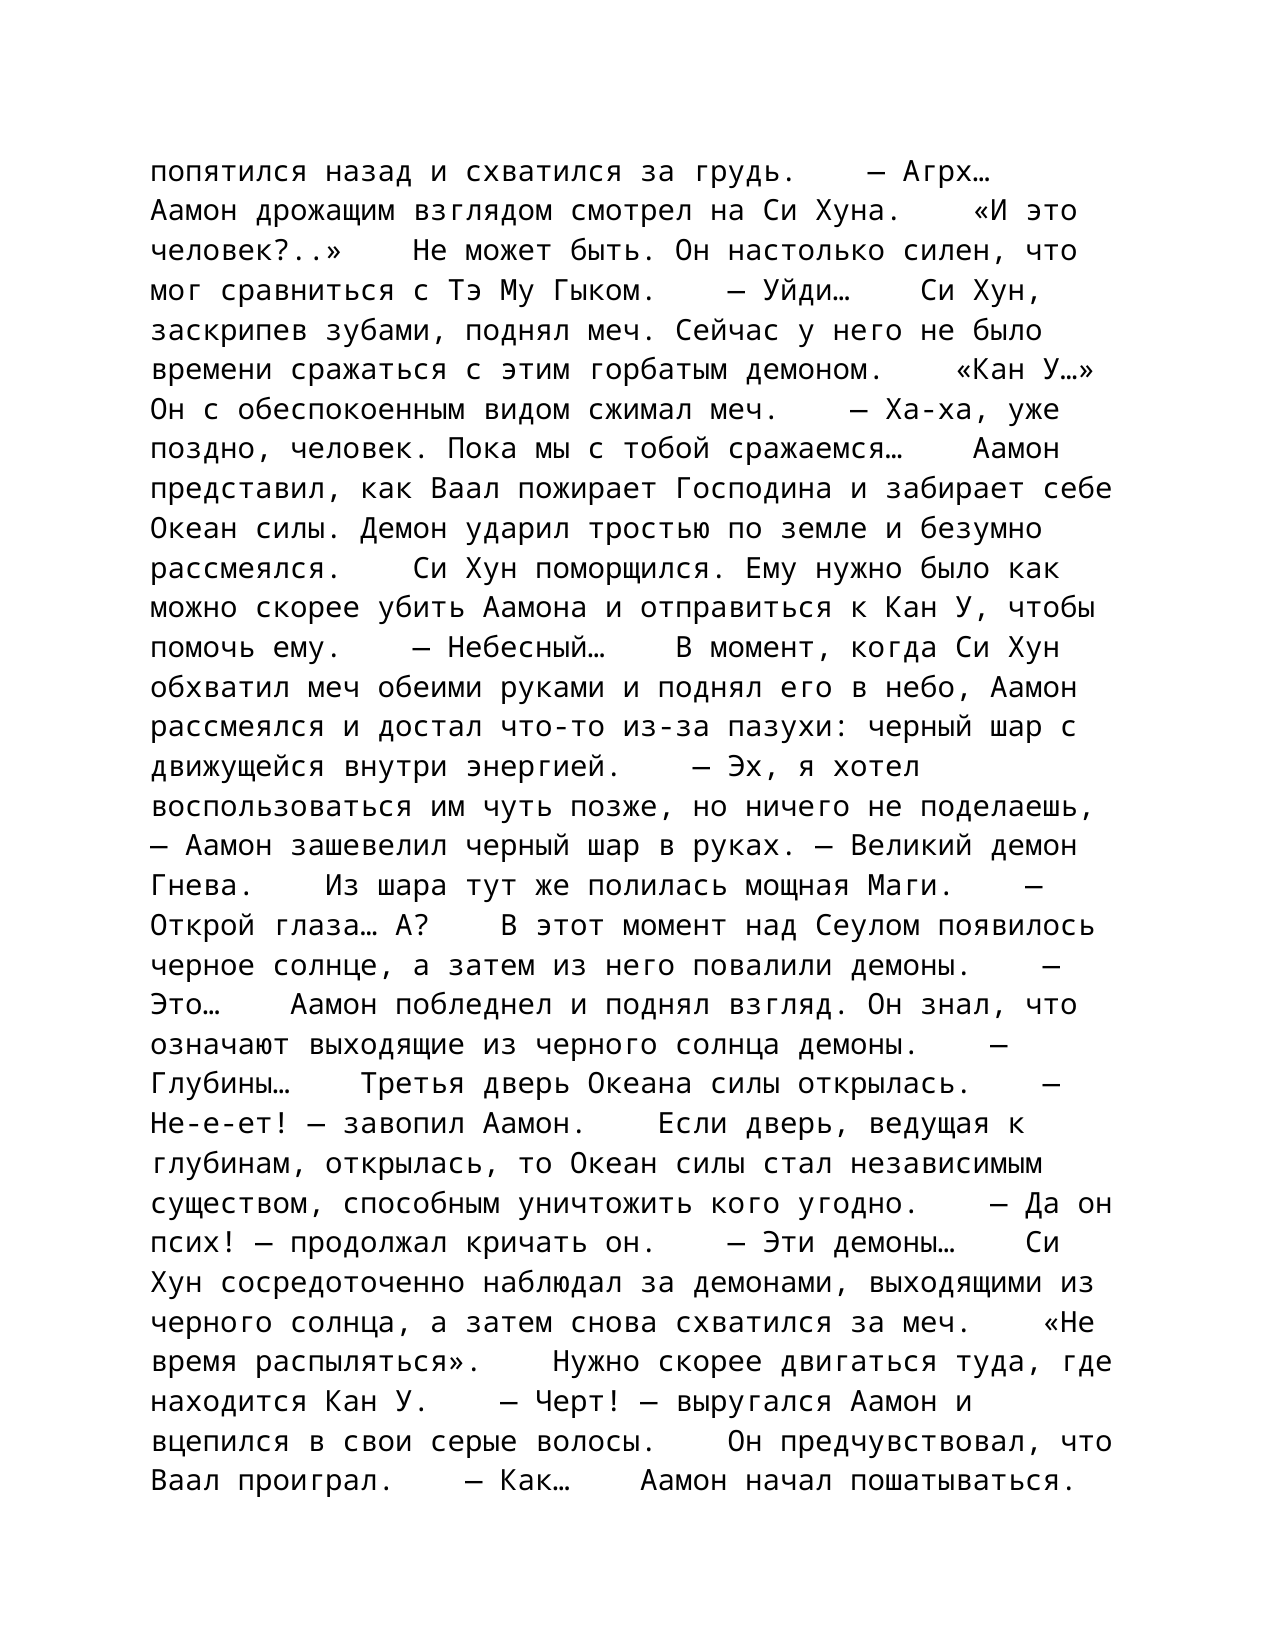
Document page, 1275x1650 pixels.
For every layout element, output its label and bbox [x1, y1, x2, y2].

text [150, 150, 1125, 1499]
